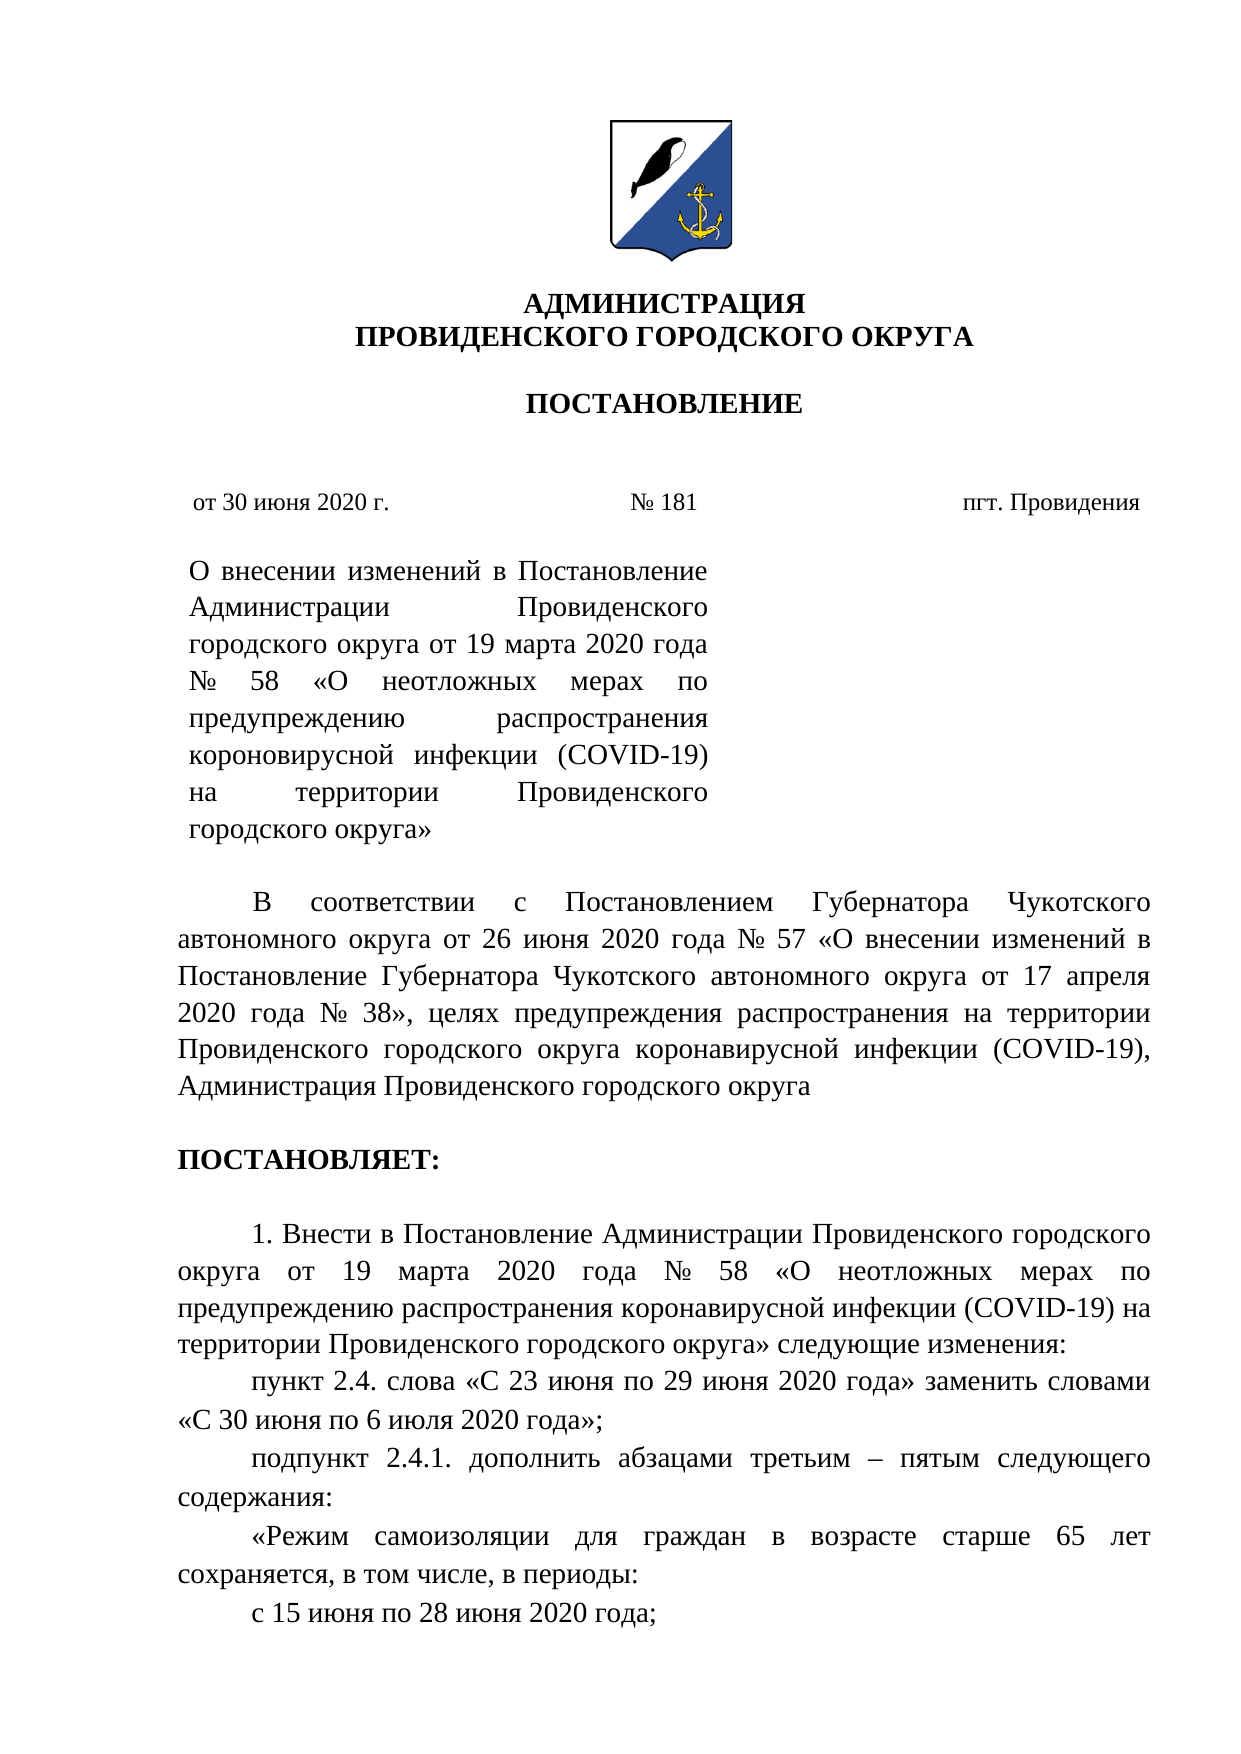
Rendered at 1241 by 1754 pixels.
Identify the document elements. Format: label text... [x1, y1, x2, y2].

text ПОСТАНОВЛЯЕТ: [177, 1142, 1152, 1176]
text подпункт 2.4.1. дополнить абзацами третьим – пятым следующего содержания: [177, 1441, 1152, 1513]
text АДМИНИСТРАЦИЯ [177, 286, 1152, 319]
text ПРОВИДЕНСКОГО ГОРОДСКОГО ОКРУГА [177, 319, 1152, 353]
picture [610, 120, 733, 262]
table_header № 181 [511, 487, 817, 516]
table_header от 30 июня 2020 г. [178, 487, 511, 516]
text В соответствии с Постановлением Губернатора Чукотского автономного округа от 26 июня 2020 года № 57 «О внесении изменений в Постановление Губернатора Чукотского автономного округа от 17 апреля 2020 года № 38», целях предупреждения распространения на территории Провиденского городского округа коронавирусной инфекции (COVID-19), Администрация Провиденского городского округа [177, 884, 1152, 1102]
text ПОСТАНОВЛЕНИЕ [177, 386, 1152, 420]
text с 15 июня по 28 июня 2020 года; [177, 1595, 1152, 1628]
text 1. Внести в Постановление Администрации Провиденского городского округа от 19 марта 2020 года № 58 «О неотложных мерах по предупреждению распространения коронавирусной инфекции (COVID-19) на территории Провиденского городского округа» следующие изменения: [177, 1216, 1152, 1360]
table_header О внесении изменений в Постановление Администрации Провиденского городского округа от 19 марта 2020 года № 58 «О неотложных мерах по предупреждению распространения короновирусной инфекции (COVID-19) на территории Провиденского городского округа» [177, 553, 713, 847]
table_header пгт. Провидения [817, 487, 1151, 516]
text пункт 2.4. слова «С 23 июня по 29 июня 2020 года» заменить словами «С 30 июня по 6 июля 2020 года»; [177, 1363, 1152, 1436]
text «Режим самоизоляции для граждан в возрасте старше 65 лет сохраняется, в том числе, в периоды: [177, 1518, 1152, 1590]
